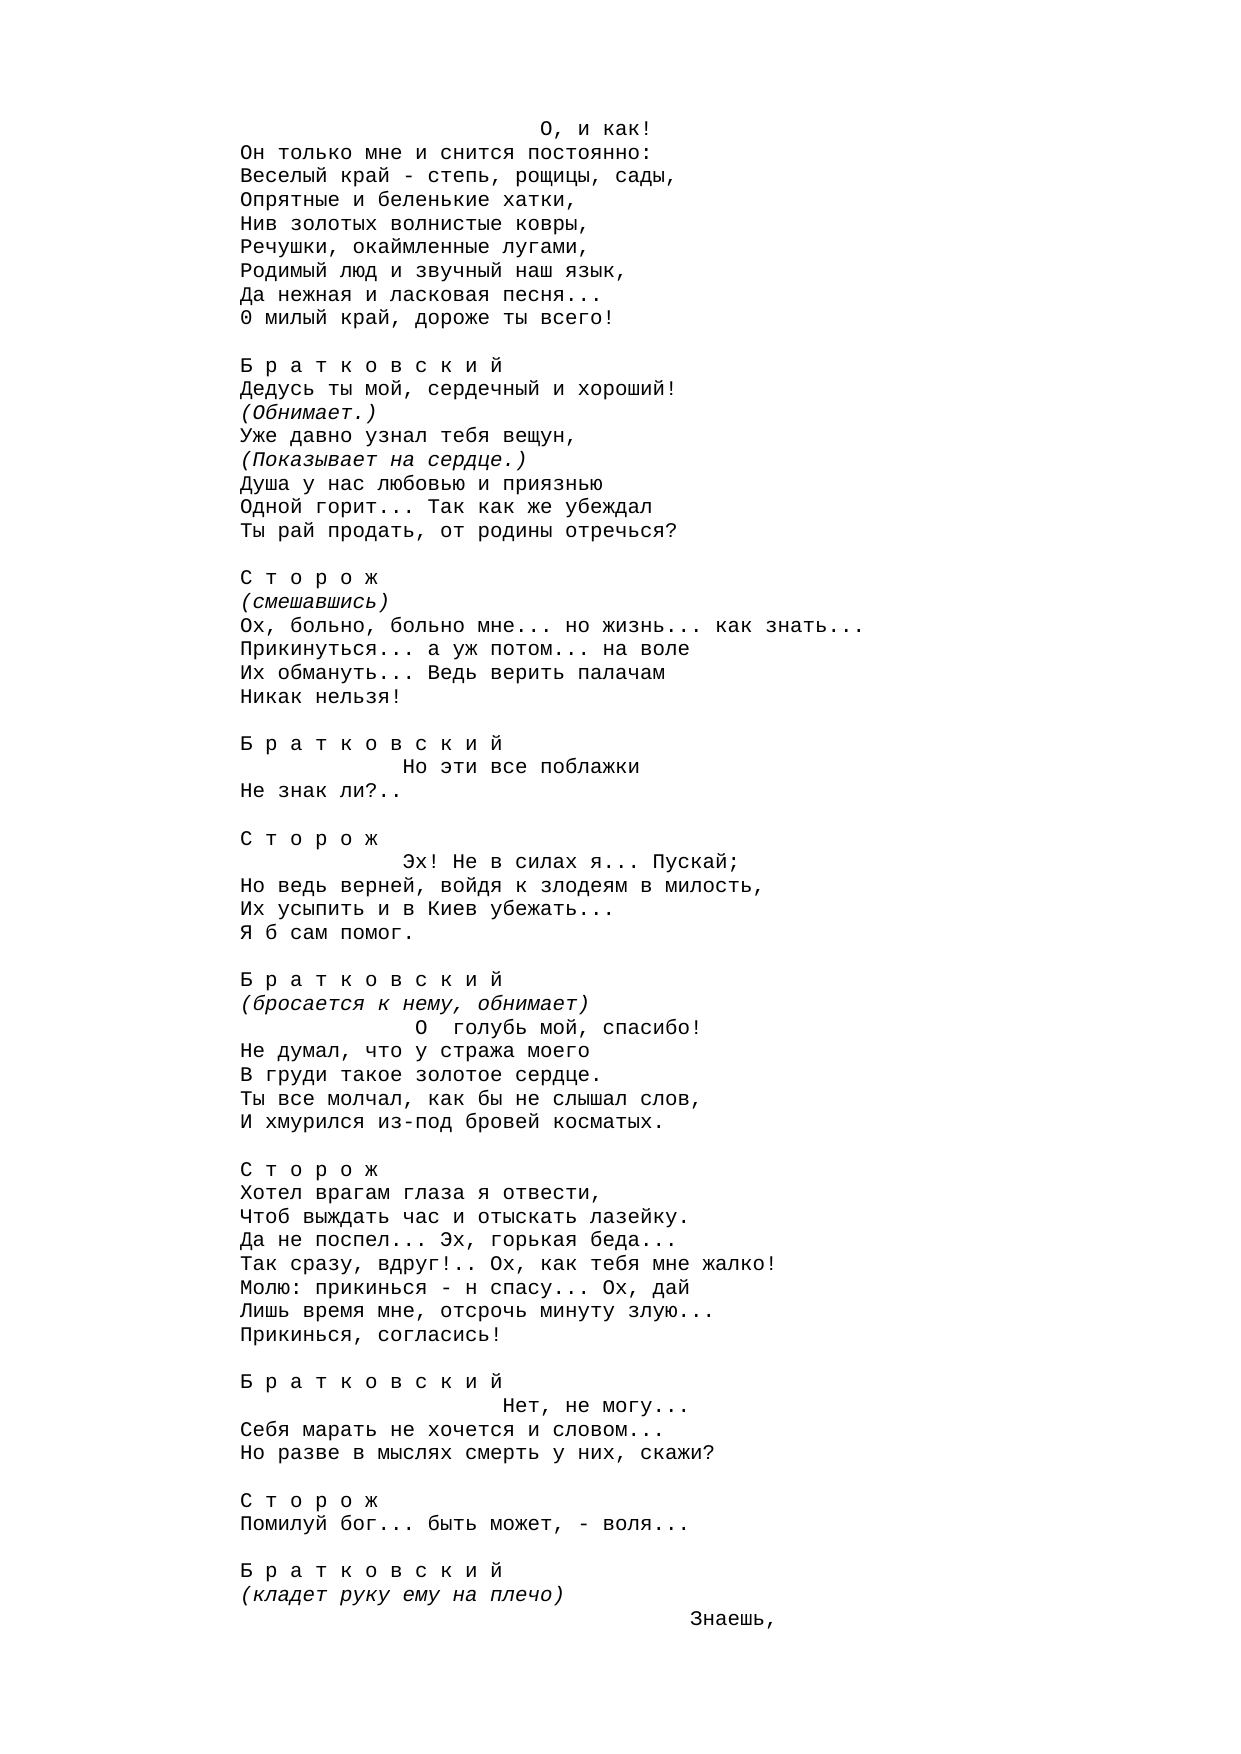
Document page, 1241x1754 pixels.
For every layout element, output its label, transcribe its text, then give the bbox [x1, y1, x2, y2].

text Б р а т к о в с к и й [177, 354, 1152, 378]
text Лишь время мне, отсрочь минуту злую... [177, 1300, 1152, 1324]
text Одной горит... Так как же убеждал [177, 496, 1152, 520]
text Так сразу, вдруг!.. Ох, как тебя мне жалко! [177, 1253, 1152, 1277]
text Ты все молчал, как бы не слышал слов, [177, 1088, 1152, 1111]
text Хотел врагам глаза я отвести, [177, 1182, 1152, 1206]
text С т о р о ж [177, 567, 1152, 591]
text Их усыпить и в Киев убежать... [177, 898, 1152, 922]
text Родимый люд и звучный наш язык, [177, 260, 1152, 284]
text Б р а т к о в с к и й [177, 1371, 1152, 1395]
text Не думал, что у стража моего [177, 1040, 1152, 1064]
text Никак нельзя! [177, 686, 1152, 709]
text Да не поспел... Эх, горькая беда... [177, 1229, 1152, 1253]
text Но ведь верней, войдя к злодеям в милость, [177, 875, 1152, 898]
text Их обмануть... Ведь верить палачам [177, 662, 1152, 686]
text Б р а т к о в с к и й [177, 1561, 1152, 1584]
text И хмурился из-под бровей косматых. [177, 1111, 1152, 1135]
text Опрятные и беленькие хатки, [177, 189, 1152, 213]
text Веселый край - степь, рощицы, сады, [177, 165, 1152, 189]
text Чтоб выждать час и отыскать лазейку. [177, 1206, 1152, 1229]
text Речушки, окаймленные лугами, [177, 236, 1152, 260]
text Душа у нас любовью и приязнью [177, 473, 1152, 496]
text Я б сам помог. [177, 922, 1152, 946]
text (бросается к нему, обнимает) [177, 993, 1152, 1017]
text Не знак ли?.. [177, 780, 1152, 804]
text (кладет руку ему на плечо) [177, 1584, 1152, 1608]
text Помилуй бог... быть может, - воля... [177, 1513, 1152, 1537]
text 0 милый край, дороже ты всего! [177, 307, 1152, 331]
text Но разве в мыслях смерть у них, скажи? [177, 1442, 1152, 1466]
text С т о р о ж [177, 1489, 1152, 1513]
text В груди такое золотое сердце. [177, 1064, 1152, 1088]
text Нив золотых волнистые ковры, [177, 213, 1152, 236]
text О голубь мой, спасибо! [177, 1017, 1152, 1040]
text Ох, больно, больно мне... но жизнь... как знать... [177, 615, 1152, 638]
text Прикинуться... а уж потом... на воле [177, 638, 1152, 662]
text Б р а т к о в с к и й [177, 969, 1152, 993]
text (смешавшись) [177, 591, 1152, 615]
text Молю: прикинься - н спасу... Ох, дай [177, 1277, 1152, 1300]
text Б р а т к о в с к и й [177, 733, 1152, 757]
text (Обнимает.) [177, 402, 1152, 426]
text С т о р о ж [177, 827, 1152, 851]
text Эх! Не в силах я... Пускай; [177, 851, 1152, 875]
text Но эти все поблажки [177, 757, 1152, 780]
text Нет, не могу... [177, 1395, 1152, 1419]
text Дедусь ты мой, сердечный и хороший! [177, 378, 1152, 402]
text О, и как! [177, 118, 1152, 142]
text Ты рай продать, от родины отречься? [177, 520, 1152, 544]
text Знаешь, [177, 1608, 1152, 1631]
text Да нежная и ласковая песня... [177, 284, 1152, 307]
text (Показывает на сердце.) [177, 449, 1152, 473]
text Уже давно узнал тебя вещун, [177, 426, 1152, 449]
text Себя марать не хочется и словом... [177, 1419, 1152, 1442]
text С т о р о ж [177, 1158, 1152, 1182]
text Прикинься, согласись! [177, 1324, 1152, 1348]
text Он только мне и снится постоянно: [177, 142, 1152, 165]
